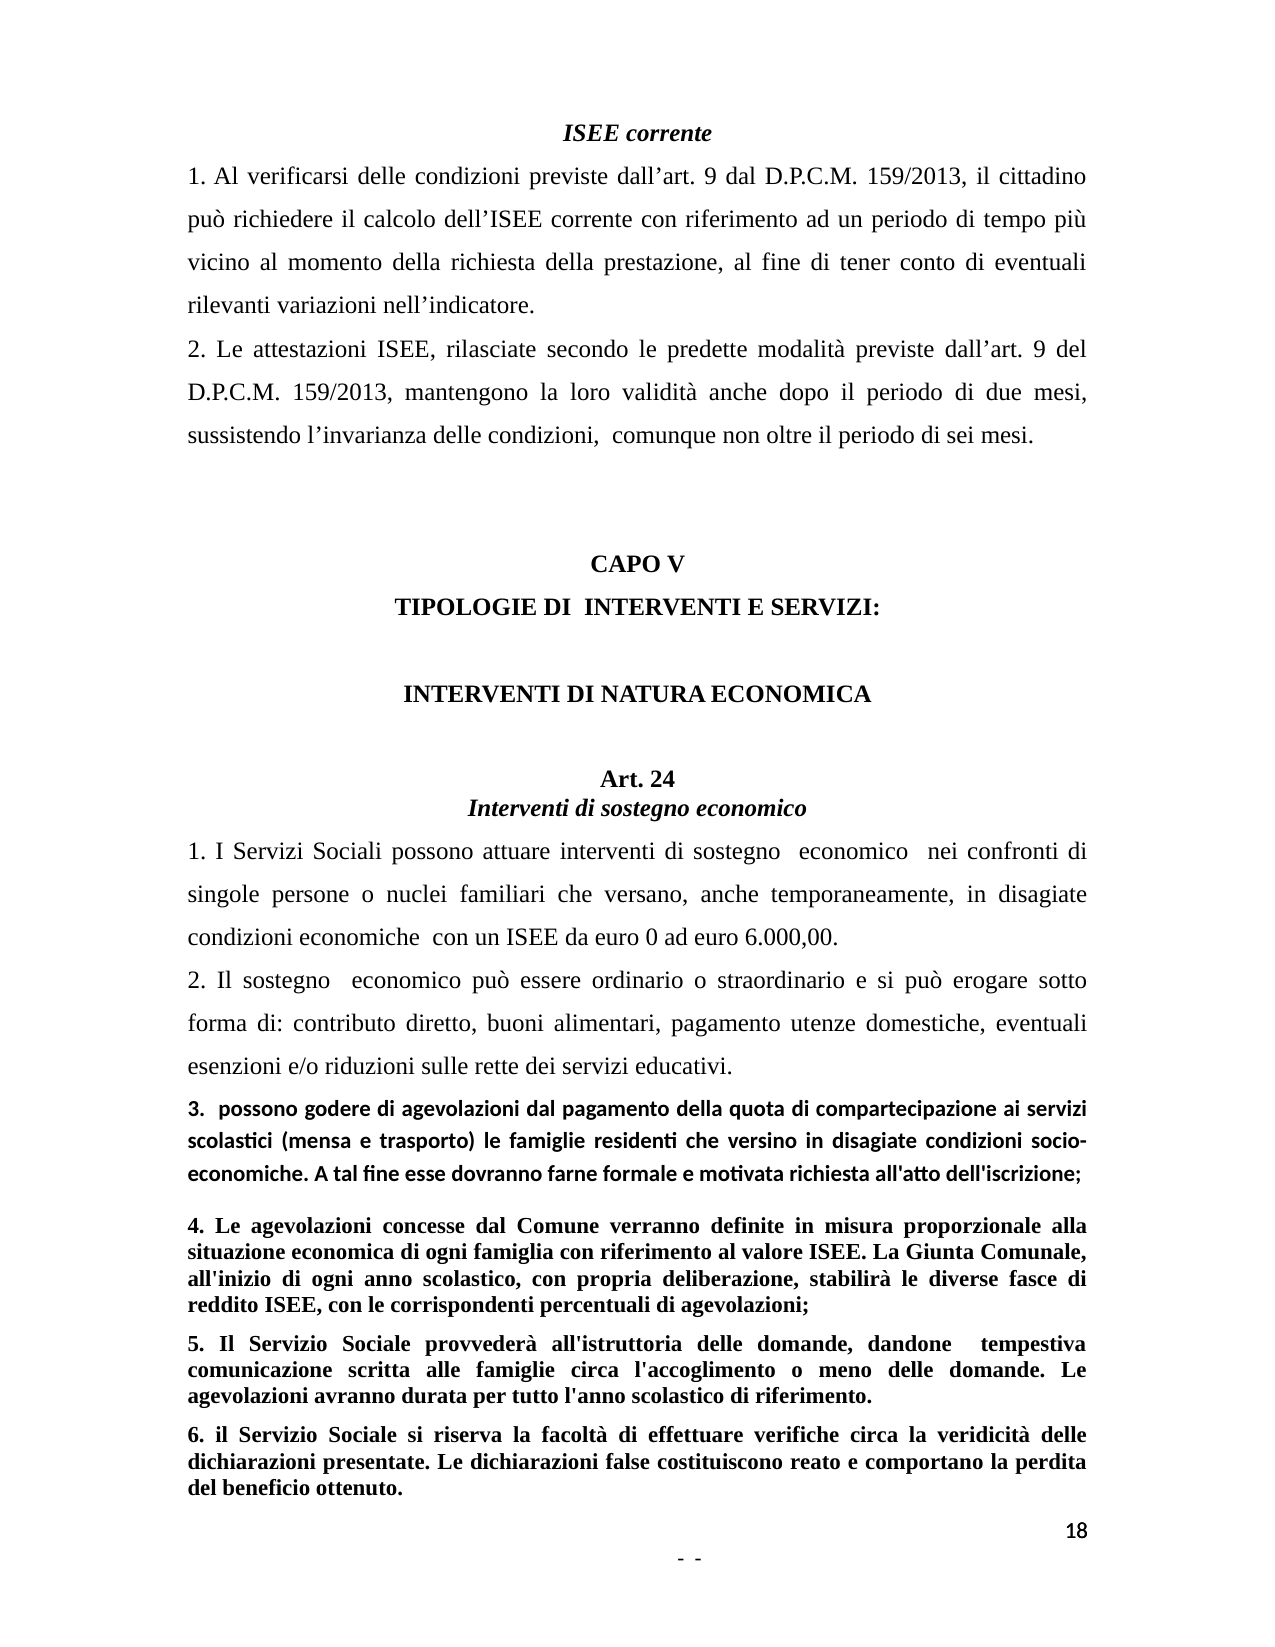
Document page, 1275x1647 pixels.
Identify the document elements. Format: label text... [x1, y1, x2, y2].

text 2. Le attestazioni ISEE, rilasciate secondo le predette modalità previste dall’art. 9 del D.P.C.M. 159/2013, mantengono la loro validità anche dopo il periodo di due mesi, sussistendo l’invarianza delle condizioni, comunque non oltre il periodo di sei mesi. [187, 334, 1088, 449]
text TIPOLOGIE DI INTERVENTI E SERVIZI: [187, 592, 1088, 621]
text Interventi di sostegno economico [187, 793, 1088, 821]
text ISEE corrente [187, 118, 1088, 147]
text 2. Il sostegno economico può essere ordinario o straordinario e si può erogare sotto forma di: contributo diretto, buoni alimentari, pagamento utenze domestiche, eventuali esenzioni e/o riduzioni sulle rette dei servizi educativi. [187, 965, 1088, 1080]
text CAPO V [187, 549, 1088, 578]
text 5. Il Servizio Sociale provvederà all'istruttoria delle domande, dandone tempestiva comunicazione scritta alle famiglie circa l'accoglimento o meno delle domande. Le agevolazioni avranno durata per tutto l'anno scolastico di riferimento. [187, 1330, 1088, 1409]
text Art. 24 [187, 764, 1088, 793]
text 3. possono godere di agevolazioni dal pagamento della quota di compartecipazione ai servizi scolastici (mensa e trasporto) le famiglie residenti che versino in disagiate condizioni socio-economiche. A tal fine esse dovranno farne formale e motivata richiesta all'atto dell'iscrizione; [187, 1094, 1088, 1187]
text 4. Le agevolazioni concesse dal Comune verranno definite in misura proporzionale alla situazione economica di ogni famiglia con riferimento al valore ISEE. La Giunta Comunale, all'inizio di ogni anno scolastico, con propria deliberazione, stabilirà le diverse fasce di reddito ISEE, con le corrispondenti percentuali di agevolazioni; [187, 1212, 1088, 1317]
text INTERVENTI DI NATURA ECONOMICA [187, 679, 1088, 707]
text 6. il Servizio Sociale si riserva la facoltà di effettuare verifiche circa la veridicità delle dichiarazioni presentate. Le dichiarazioni false costituiscono reato e comportano la perdita del beneficio ottenuto. [187, 1421, 1088, 1500]
text 1. I Servizi Sociali possono attuare interventi di sostegno economico nei confronti di singole persone o nuclei familiari che versano, anche temporaneamente, in disagiate condizioni economiche con un ISEE da euro 0 ad euro 6.000,00. [187, 836, 1088, 951]
text 1. Al verificarsi delle condizioni previste dall’art. 9 dal D.P.C.M. 159/2013, il cittadino può richiedere il calcolo dell’ISEE corrente con riferimento ad un periodo di tempo più vicino al momento della richiesta della prestazione, al fine di tener conto di eventuali rilevanti variazioni nell’indicatore. [187, 161, 1088, 319]
